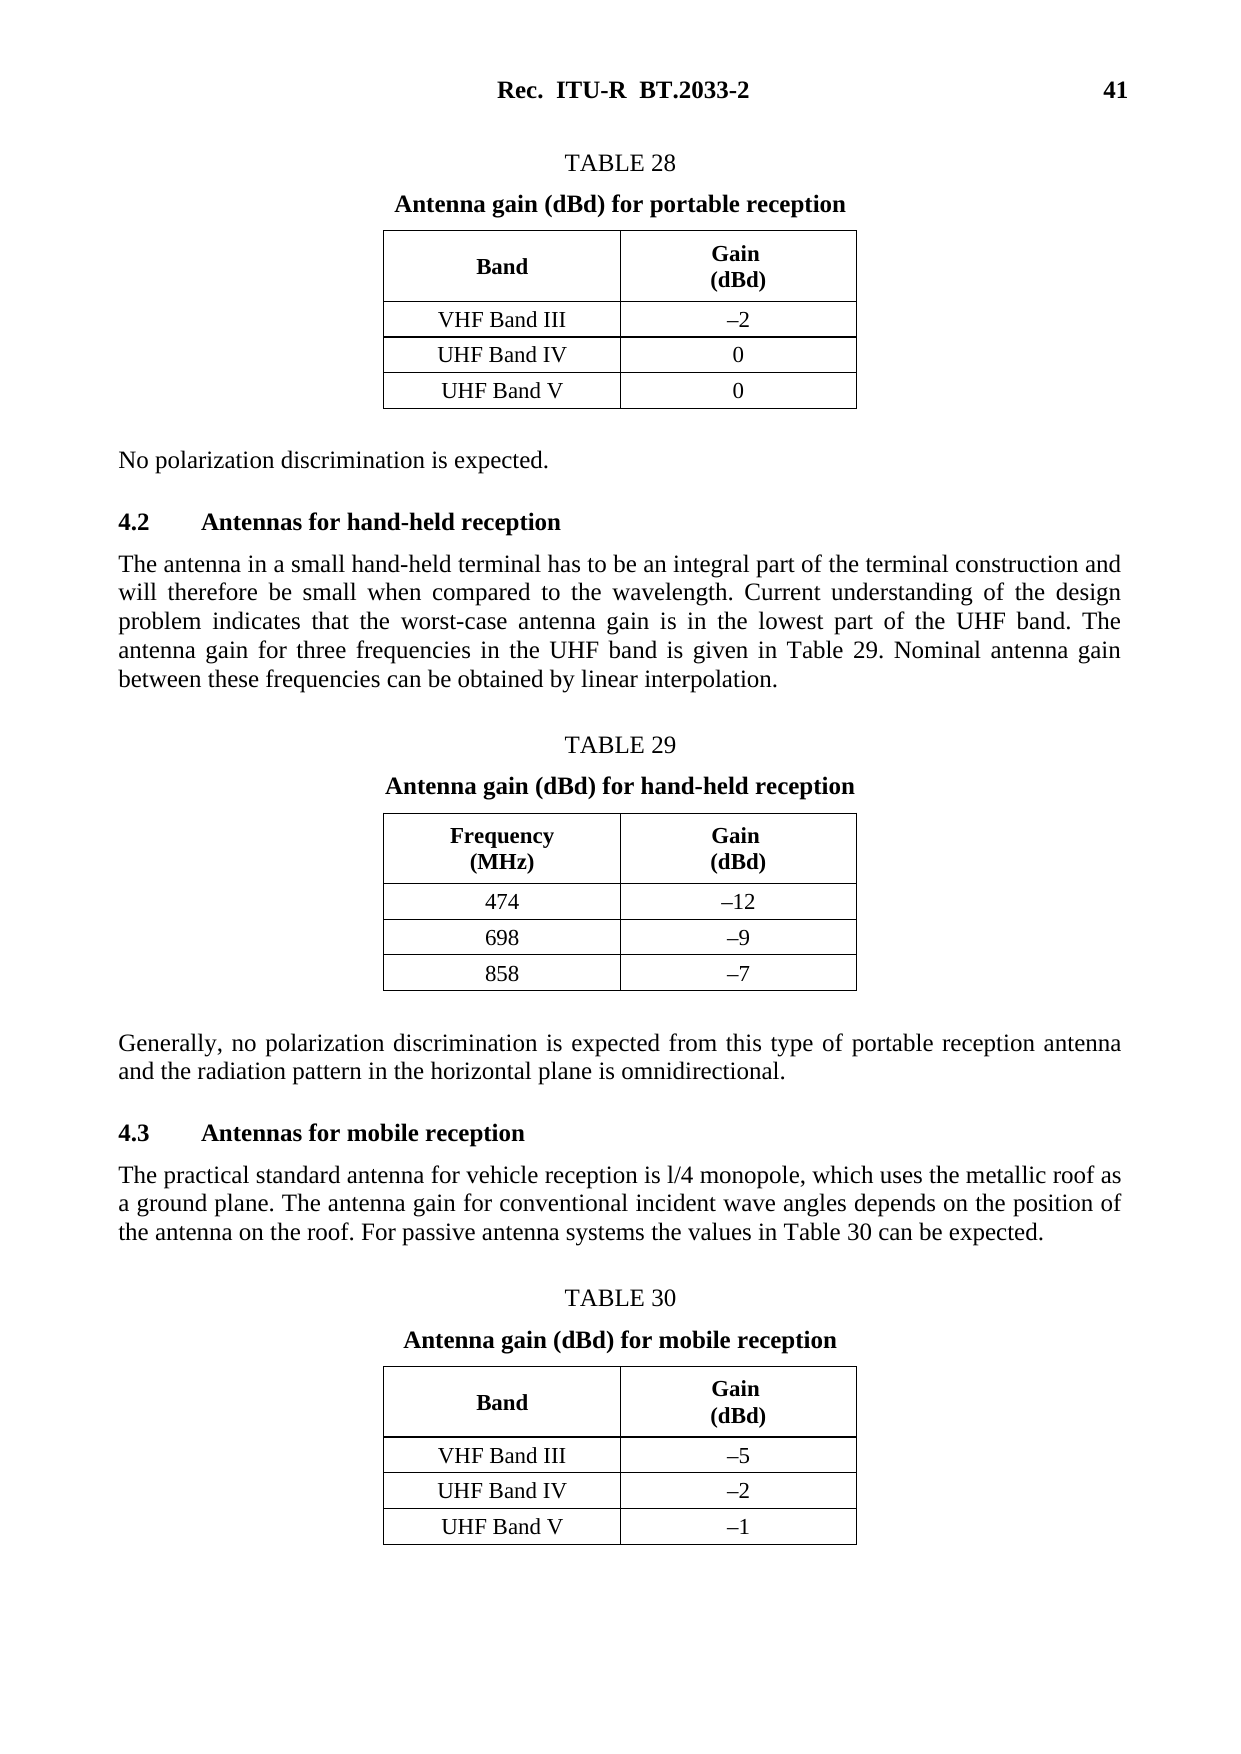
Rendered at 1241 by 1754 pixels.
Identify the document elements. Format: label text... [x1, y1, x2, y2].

text TABLE 29 [118, 730, 1122, 759]
title Antenna gain (dBd) for hand-held reception [118, 771, 1122, 800]
title Antenna gain (dBd) for mobile reception [118, 1325, 1122, 1353]
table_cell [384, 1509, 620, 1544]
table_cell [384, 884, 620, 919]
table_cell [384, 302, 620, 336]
text TABLE 30 [118, 1283, 1122, 1312]
text The antenna in a small hand-held terminal has to be an integral part of the terminal construction and will therefore be small when compared to the wavelength. Current understanding of the design problem indicates that the worst-case antenna gain is in the lowest part of the UHF band. The antenna gain for three frequencies in the UHF band is given in Table 29. Nominal antenna gain between these frequencies can be obtained by linear interpolation. [118, 549, 1122, 692]
text Generally, no polarization discrimination is expected from this type of portable reception antenna and the radiation pattern in the horizontal plane is omnidirectional. [118, 1028, 1122, 1085]
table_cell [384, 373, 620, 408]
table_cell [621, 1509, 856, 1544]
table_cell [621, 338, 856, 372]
subtitle 4.2 Antennas for hand-held reception [118, 507, 1122, 536]
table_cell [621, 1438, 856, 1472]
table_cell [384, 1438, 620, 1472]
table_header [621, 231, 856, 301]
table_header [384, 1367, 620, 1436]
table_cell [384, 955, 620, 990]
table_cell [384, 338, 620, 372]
text TABLE 28 [118, 148, 1122, 176]
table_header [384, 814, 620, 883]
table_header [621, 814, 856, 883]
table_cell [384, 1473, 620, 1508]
text No polarization discrimination is expected. [118, 445, 1122, 474]
text The practical standard antenna for vehicle reception is l/4 monopole, which uses the metallic roof as a ground plane. The antenna gain for conventional incident wave angles depends on the position of the antenna on the roof. For passive antenna systems the values in Table 30 can be expected. [118, 1160, 1122, 1246]
title Antenna gain (dBd) for portable reception [118, 189, 1122, 218]
subtitle 4.3 Antennas for mobile reception [118, 1118, 1122, 1147]
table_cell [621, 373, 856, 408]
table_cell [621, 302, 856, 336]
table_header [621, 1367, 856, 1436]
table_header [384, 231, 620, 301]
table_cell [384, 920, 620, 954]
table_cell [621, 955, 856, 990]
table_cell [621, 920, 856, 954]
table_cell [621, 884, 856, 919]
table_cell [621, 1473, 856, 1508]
